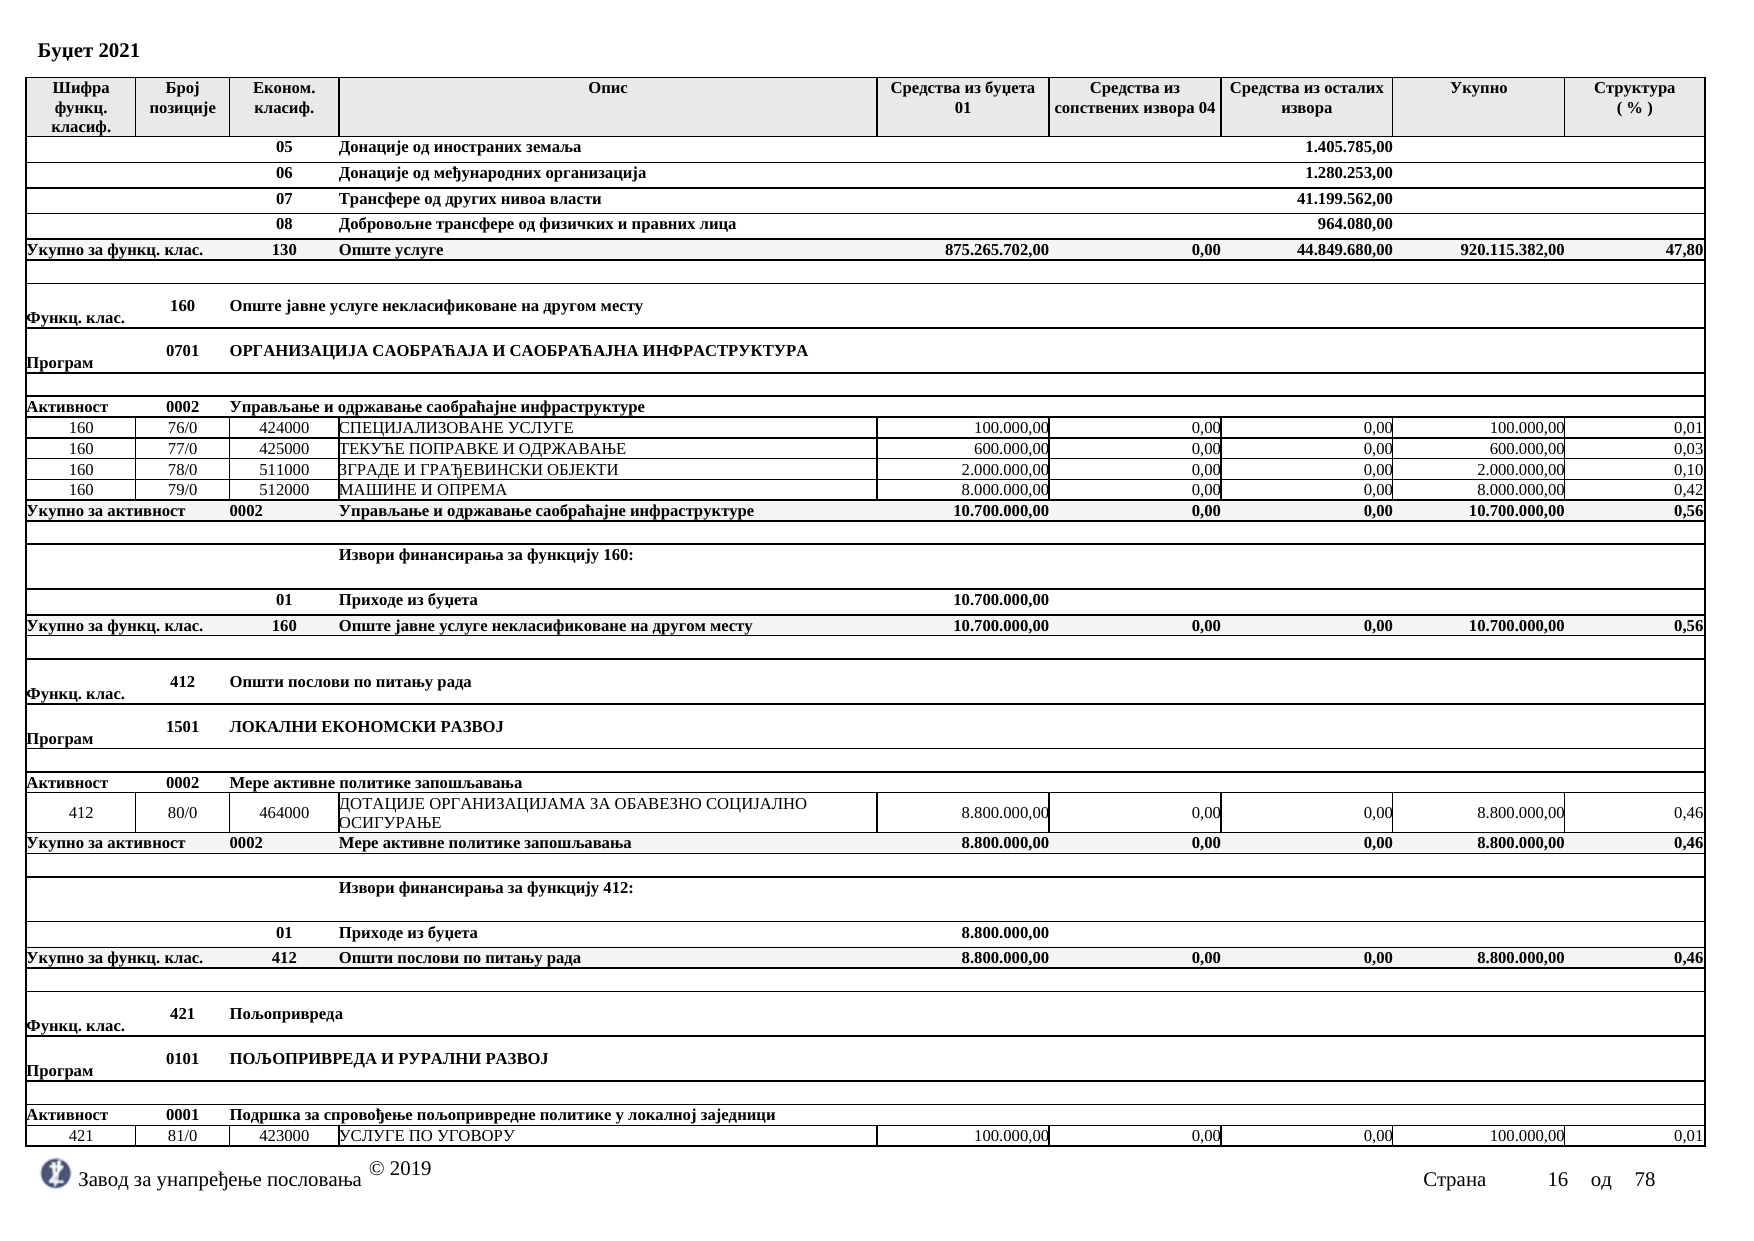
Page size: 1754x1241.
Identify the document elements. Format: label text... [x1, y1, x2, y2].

table_header Опис [340, 78, 876, 136]
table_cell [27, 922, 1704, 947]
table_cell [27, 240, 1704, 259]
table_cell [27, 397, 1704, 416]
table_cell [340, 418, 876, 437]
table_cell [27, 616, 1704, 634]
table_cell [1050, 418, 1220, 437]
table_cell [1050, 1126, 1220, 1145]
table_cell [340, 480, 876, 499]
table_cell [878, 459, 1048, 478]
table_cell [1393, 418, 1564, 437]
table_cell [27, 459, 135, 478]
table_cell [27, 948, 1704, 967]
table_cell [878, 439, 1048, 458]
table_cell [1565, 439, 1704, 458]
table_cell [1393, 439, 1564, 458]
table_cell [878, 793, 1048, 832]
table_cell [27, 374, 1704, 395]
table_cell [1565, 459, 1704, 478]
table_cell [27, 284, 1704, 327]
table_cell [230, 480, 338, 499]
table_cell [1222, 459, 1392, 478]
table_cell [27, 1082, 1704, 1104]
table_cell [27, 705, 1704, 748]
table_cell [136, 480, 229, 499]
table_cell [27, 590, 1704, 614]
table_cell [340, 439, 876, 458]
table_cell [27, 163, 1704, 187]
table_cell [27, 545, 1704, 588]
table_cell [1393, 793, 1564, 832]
table_header Средства из сопствених извора 04 [1050, 78, 1220, 136]
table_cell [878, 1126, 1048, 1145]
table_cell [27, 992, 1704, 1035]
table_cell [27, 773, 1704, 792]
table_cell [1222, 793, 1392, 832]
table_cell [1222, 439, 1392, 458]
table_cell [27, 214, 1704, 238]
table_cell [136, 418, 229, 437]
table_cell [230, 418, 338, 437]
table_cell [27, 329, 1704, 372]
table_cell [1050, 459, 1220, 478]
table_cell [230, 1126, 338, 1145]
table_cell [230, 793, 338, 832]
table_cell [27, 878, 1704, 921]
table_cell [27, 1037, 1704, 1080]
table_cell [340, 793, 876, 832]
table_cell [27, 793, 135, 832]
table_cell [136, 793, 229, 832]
table_header Економ. класиф. [230, 78, 338, 136]
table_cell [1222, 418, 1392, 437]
table_header Шифра функц. класиф. [27, 78, 135, 136]
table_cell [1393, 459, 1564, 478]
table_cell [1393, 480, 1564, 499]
table_header Структура ( % ) [1565, 78, 1704, 136]
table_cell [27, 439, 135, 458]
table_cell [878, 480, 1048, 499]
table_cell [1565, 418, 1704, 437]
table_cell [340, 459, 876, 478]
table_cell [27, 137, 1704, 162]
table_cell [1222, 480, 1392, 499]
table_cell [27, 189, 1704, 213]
table_header Средства из осталих извора [1222, 78, 1392, 136]
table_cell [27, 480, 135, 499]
table_header Број позиције [136, 78, 229, 136]
table_header Средства из буџета 01 [878, 78, 1048, 136]
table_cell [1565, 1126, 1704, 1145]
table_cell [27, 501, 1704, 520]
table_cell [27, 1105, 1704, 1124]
table_header Укупно [1393, 78, 1564, 136]
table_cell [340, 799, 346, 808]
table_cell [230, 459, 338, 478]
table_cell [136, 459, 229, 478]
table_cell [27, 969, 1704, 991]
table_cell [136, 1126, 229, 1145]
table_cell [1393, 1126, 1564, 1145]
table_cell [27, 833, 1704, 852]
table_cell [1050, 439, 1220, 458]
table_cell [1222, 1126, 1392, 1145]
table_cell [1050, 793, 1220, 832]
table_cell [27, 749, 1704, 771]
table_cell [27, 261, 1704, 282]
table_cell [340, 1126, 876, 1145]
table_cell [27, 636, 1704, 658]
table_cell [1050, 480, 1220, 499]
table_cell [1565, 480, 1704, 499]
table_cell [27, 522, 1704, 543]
picture [37, 1155, 75, 1193]
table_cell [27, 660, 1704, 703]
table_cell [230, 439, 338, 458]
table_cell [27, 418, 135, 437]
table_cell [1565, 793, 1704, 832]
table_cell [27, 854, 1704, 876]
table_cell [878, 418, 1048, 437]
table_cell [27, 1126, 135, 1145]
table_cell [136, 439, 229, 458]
